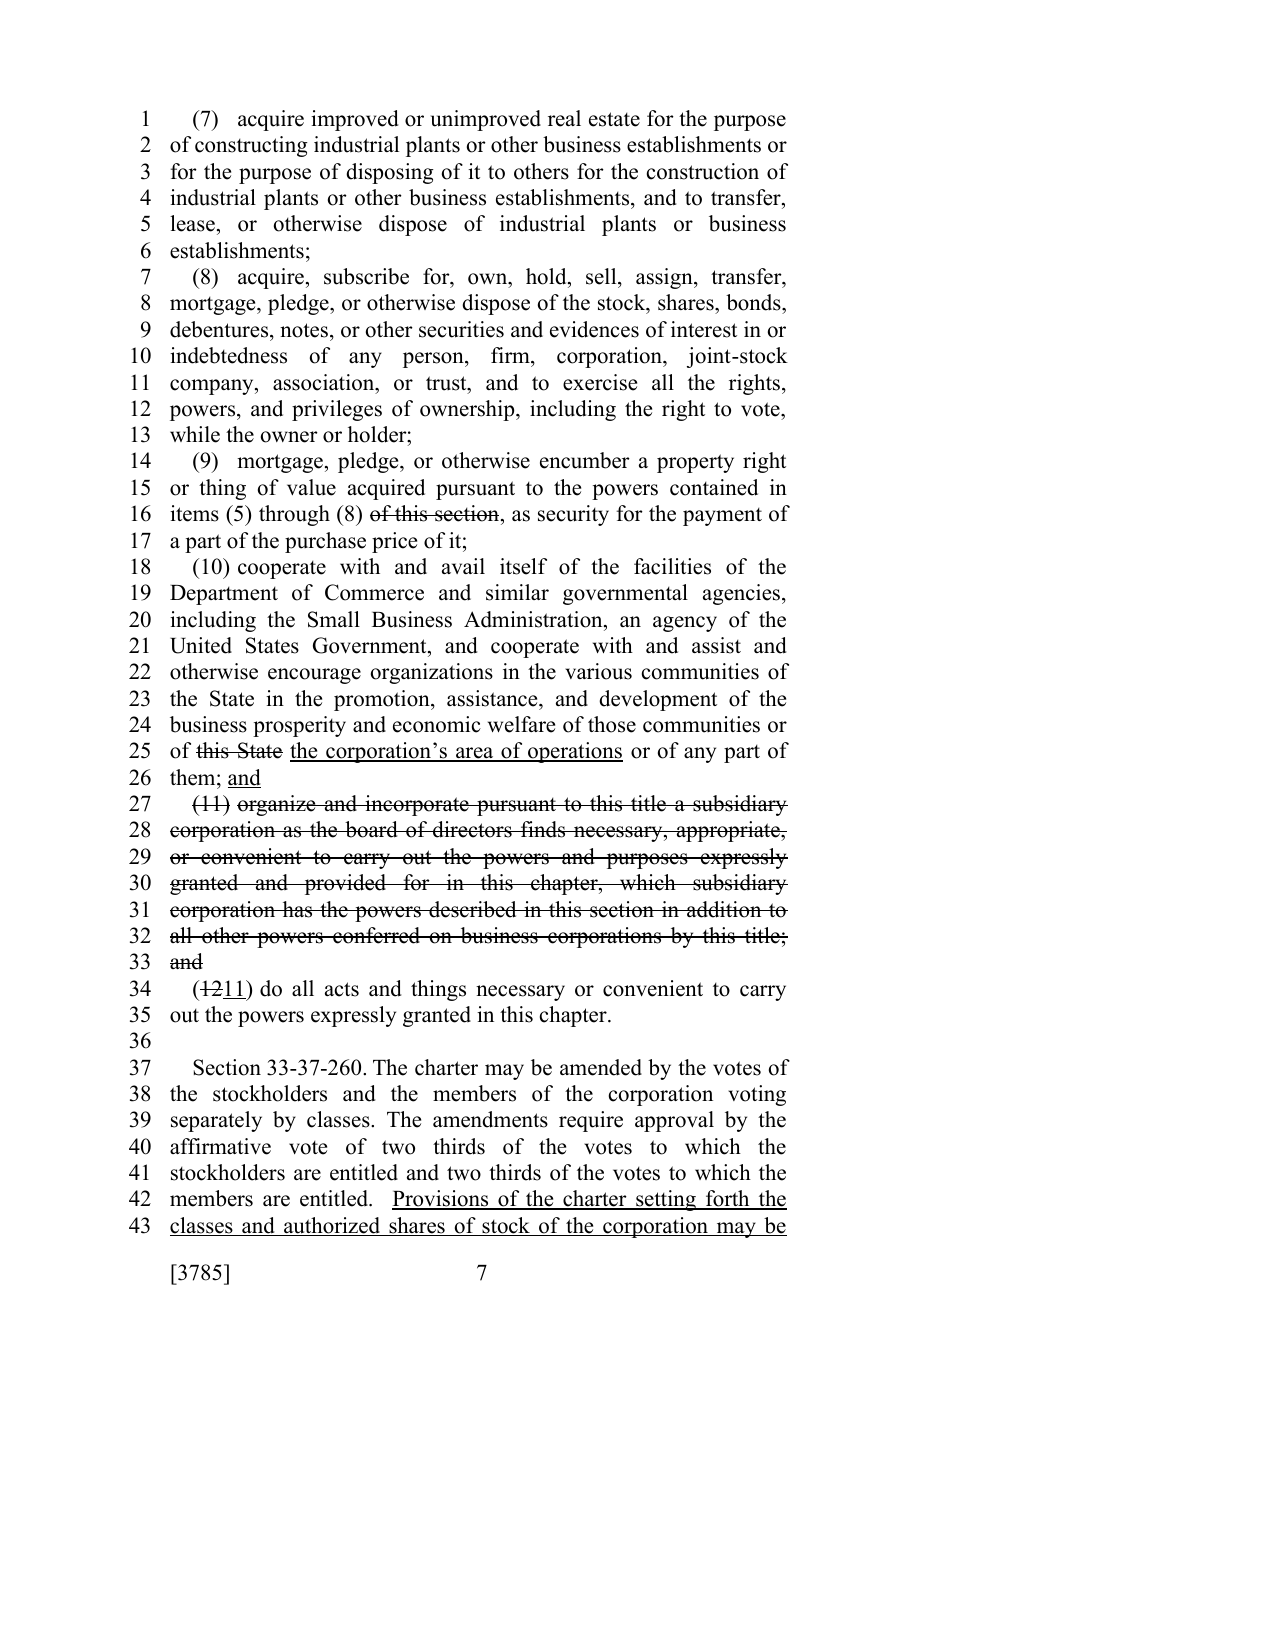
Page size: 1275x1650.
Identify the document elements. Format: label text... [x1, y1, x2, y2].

text (9) mortgage, pledge, or otherwise encumber a property right or thing of value acquired pursuant to the powers contained in items (5) through (8) of this section, as security for the payment of a part of the purchase price of it; [169, 448, 787, 553]
text (8) acquire, subscribe for, own, hold, sell, assign, transfer, mortgage, pledge, or otherwise dispose of the stock, shares, bonds, debentures, notes, or other securities and evidences of interest in or indebtedness of any person, firm, corporation, joint-stock company, association, or trust, and to exercise all the rights, powers, and privileges of ownership, including the right to vote, while the owner or holder; [169, 263, 787, 448]
text (7) acquire improved or unimproved real estate for the purpose of constructing industrial plants or other business establishments or for the purpose of disposing of it to others for the construction of industrial plants or other business establishments, and to transfer, lease, or otherwise dispose of industrial plants or business establishments; [169, 105, 787, 263]
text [169, 1054, 787, 1235]
text (1211) do all acts and things necessary or convenient to carry out the powers expressly granted in this chapter. [169, 975, 787, 1027]
text (10) cooperate with and avail itself of the facilities of the Department of Commerce and similar governmental agencies, including the Small Business Administration, an agency of the United States Government, and cooperate with and assist and otherwise encourage organizations in the various communities of the State in the promotion, assistance, and development of the business prosperity and economic welfare of those communities or of this State the corporation’s area of operations or of any part of them; and [169, 553, 787, 790]
text (11) organize and incorporate pursuant to this title a subsidiary corporation as the board of directors finds necessary, appropriate, or convenient to carry out the powers and purposes expressly granted and provided for in this chapter, which subsidiary corporation has the powers described in this section in addition to all other powers conferred on business corporations by this title; and [169, 790, 787, 831]
